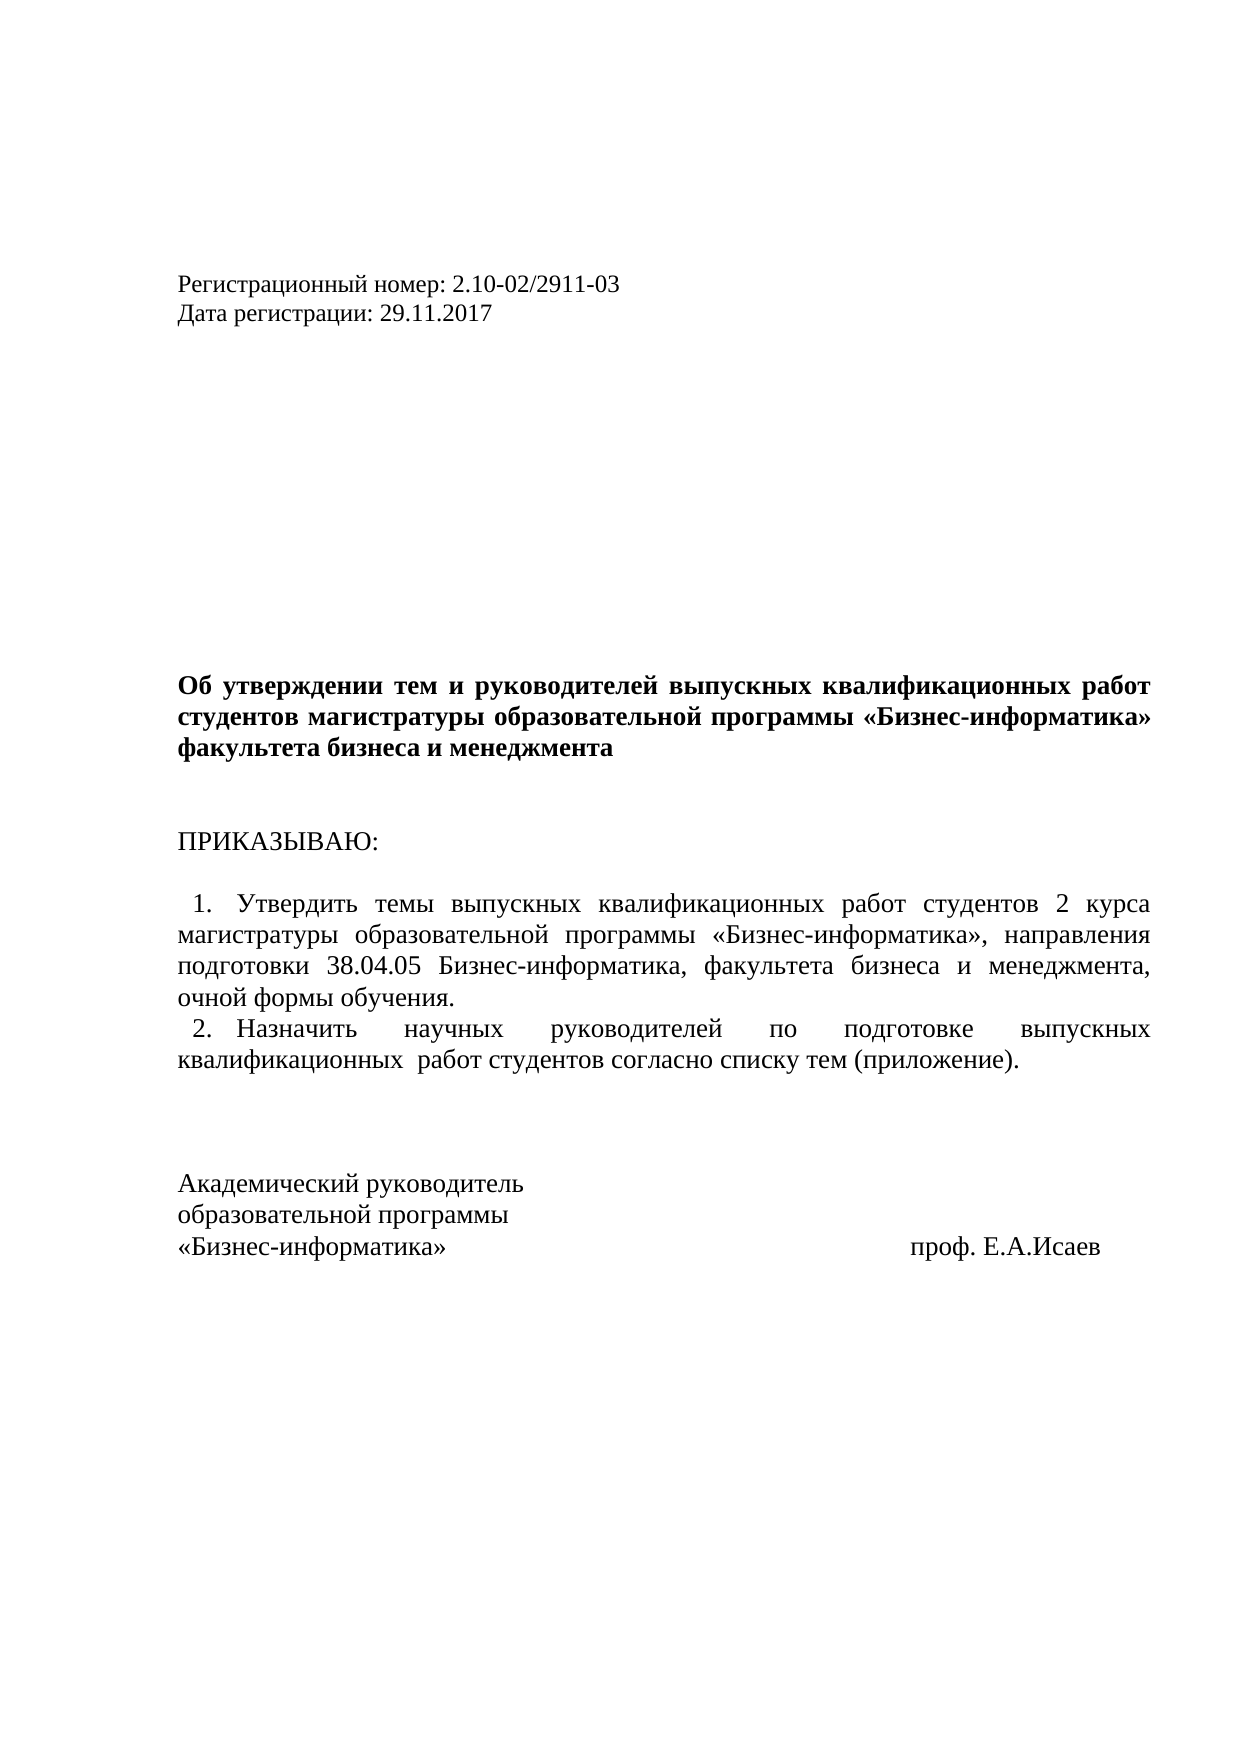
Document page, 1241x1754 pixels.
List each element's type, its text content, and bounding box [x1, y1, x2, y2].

text Академический руководитель [177, 1167, 1152, 1199]
text ПРИКАЗЫВАЮ: [177, 825, 1152, 856]
list Утвердить темы выпускных квалификационных работ студентов 2 курса магистратуры образовательной программы «Бизнес-информатика», направления подготовки 38.04.05 Бизнес-информатика, факультета бизнеса и менеджмента, очной формы обучения. [177, 887, 1152, 1012]
text «Бизнес-информатика» проф. Е.А.Исаев [177, 1230, 1152, 1261]
list Назначить научных руководителей по подготовке выпускных квалификационных работ студентов согласно списку тем (приложение). [177, 1012, 1152, 1074]
table_header Регистрационный номер: 2.10-02/2911-03 [177, 269, 620, 298]
text Об утверждении тем и руководителей выпускных квалификационных работ студентов магистратуры образовательной программы «Бизнес-информатика» факультета бизнеса и менеджмента [177, 669, 1152, 763]
table_cell Дата регистрации: 29.11.2017 [177, 298, 620, 327]
text образовательной программы [177, 1199, 1152, 1230]
